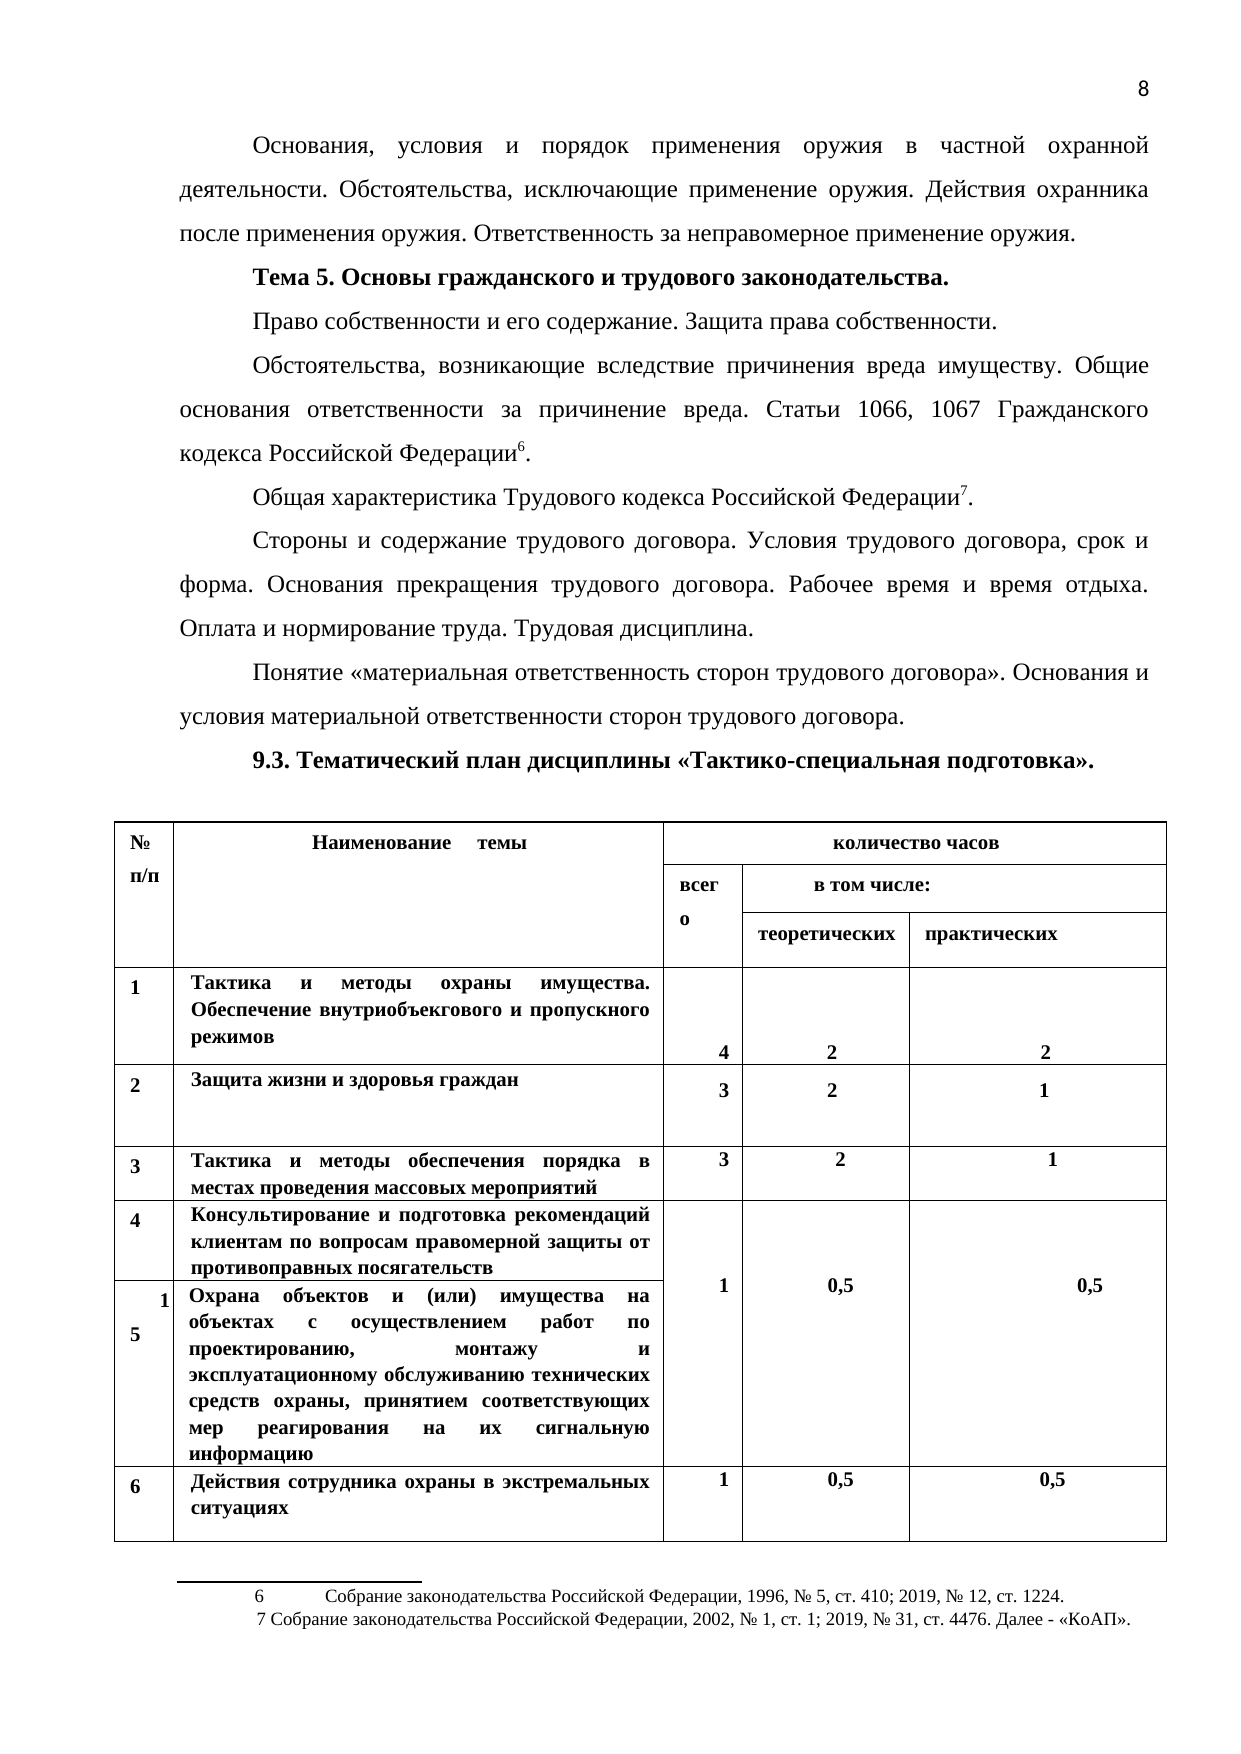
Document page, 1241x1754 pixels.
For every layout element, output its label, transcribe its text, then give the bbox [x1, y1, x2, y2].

table_cell Защита жизни и здоровья граждан [174, 1065, 663, 1146]
table_cell 1 [910, 1065, 1166, 1146]
table_cell Действия сотрудника охраны в экстремальных ситуациях [174, 1467, 663, 1541]
table_cell 15 [115, 1281, 173, 1466]
table_cell Консультирование и подготовка рекомендаций клиентам по вопросам правомерной защиты от противоправных посягательств [174, 1201, 663, 1280]
text Право собственности и его содержание. Защита права собственности. [179, 294, 1149, 338]
table_cell 4 [664, 968, 742, 1064]
text Общая характеристика Трудового кодекса Российской Федерации. [179, 470, 1149, 514]
table_cell 4 [115, 1201, 173, 1280]
table_cell 0,5 [743, 1201, 909, 1466]
table_cell в том числе: [743, 865, 1166, 912]
table_cell 0,5 [910, 1467, 1166, 1541]
table_cell 2 [743, 1065, 909, 1146]
text Понятие «материальная ответственность сторон трудового договора». Основания и условия материальной ответственности сторон трудового договора. [179, 646, 1149, 733]
table_cell 2 [910, 968, 1166, 1064]
table_cell 0,5 [910, 1201, 1166, 1466]
table_cell 1 [115, 968, 173, 1064]
table_cell 1 [664, 1201, 742, 1466]
table_cell Охрана объектов и (или) имущества на объектах с осуществлением работ по проектированию, монтажу и эксплуатационному обслуживанию технических средств охраны, принятием соответствующих мер реагирования на их сигнальную информацию [174, 1281, 663, 1466]
table_cell Тактика и методы охраны имущества. Обеспечение внутриобъекгового и пропускного режимов [174, 968, 663, 1064]
table_cell 0,5 [743, 1467, 909, 1541]
table_header количество часов [664, 823, 1166, 864]
table_header № п/п [115, 823, 173, 967]
table_cell 1 [910, 1147, 1166, 1199]
text 9.3. Тематический план дисциплины «Тактико-специальная подготовка». [179, 733, 1149, 777]
text Тема 5. Основы гражданского и трудового законодательства. [179, 250, 1149, 294]
text Стороны и содержание трудового договора. Условия трудового договора, срок и форма. Основания прекращения трудового договора. Рабочее время и время отдыха. Оплата и нормирование труда. Трудовая дисциплина. [179, 514, 1149, 646]
table_cell 6 [115, 1467, 173, 1541]
table_cell 2 [743, 968, 909, 1064]
table_cell 3 [664, 1065, 742, 1146]
table_cell 3 [664, 1147, 742, 1199]
table_header Наименование темы [174, 823, 663, 967]
table_cell 1 [664, 1467, 742, 1541]
table_cell 2 [115, 1065, 173, 1146]
table_cell 2 [743, 1147, 909, 1199]
table_cell всего [664, 865, 742, 967]
table_cell Тактика и методы обеспечения порядка в местах проведения массовых мероприятий [174, 1147, 663, 1199]
text Основания, условия и порядок применения оружия в частной охранной деятельности. Обстоятельства, исключающие применение оружия. Действия охранника после применения оружия. Ответственность за неправомерное применение оружия. [179, 118, 1149, 250]
table_cell практических [910, 913, 1166, 967]
table_cell 3 [115, 1147, 173, 1199]
table_cell теоретических [743, 913, 909, 967]
text Обстоятельства, возникающие вследствие причинения вреда имуществу. Общие основания ответственности за причинение вреда. Статьи 1066, 1067 Гражданского кодекса Российской Федерации. [179, 338, 1149, 470]
